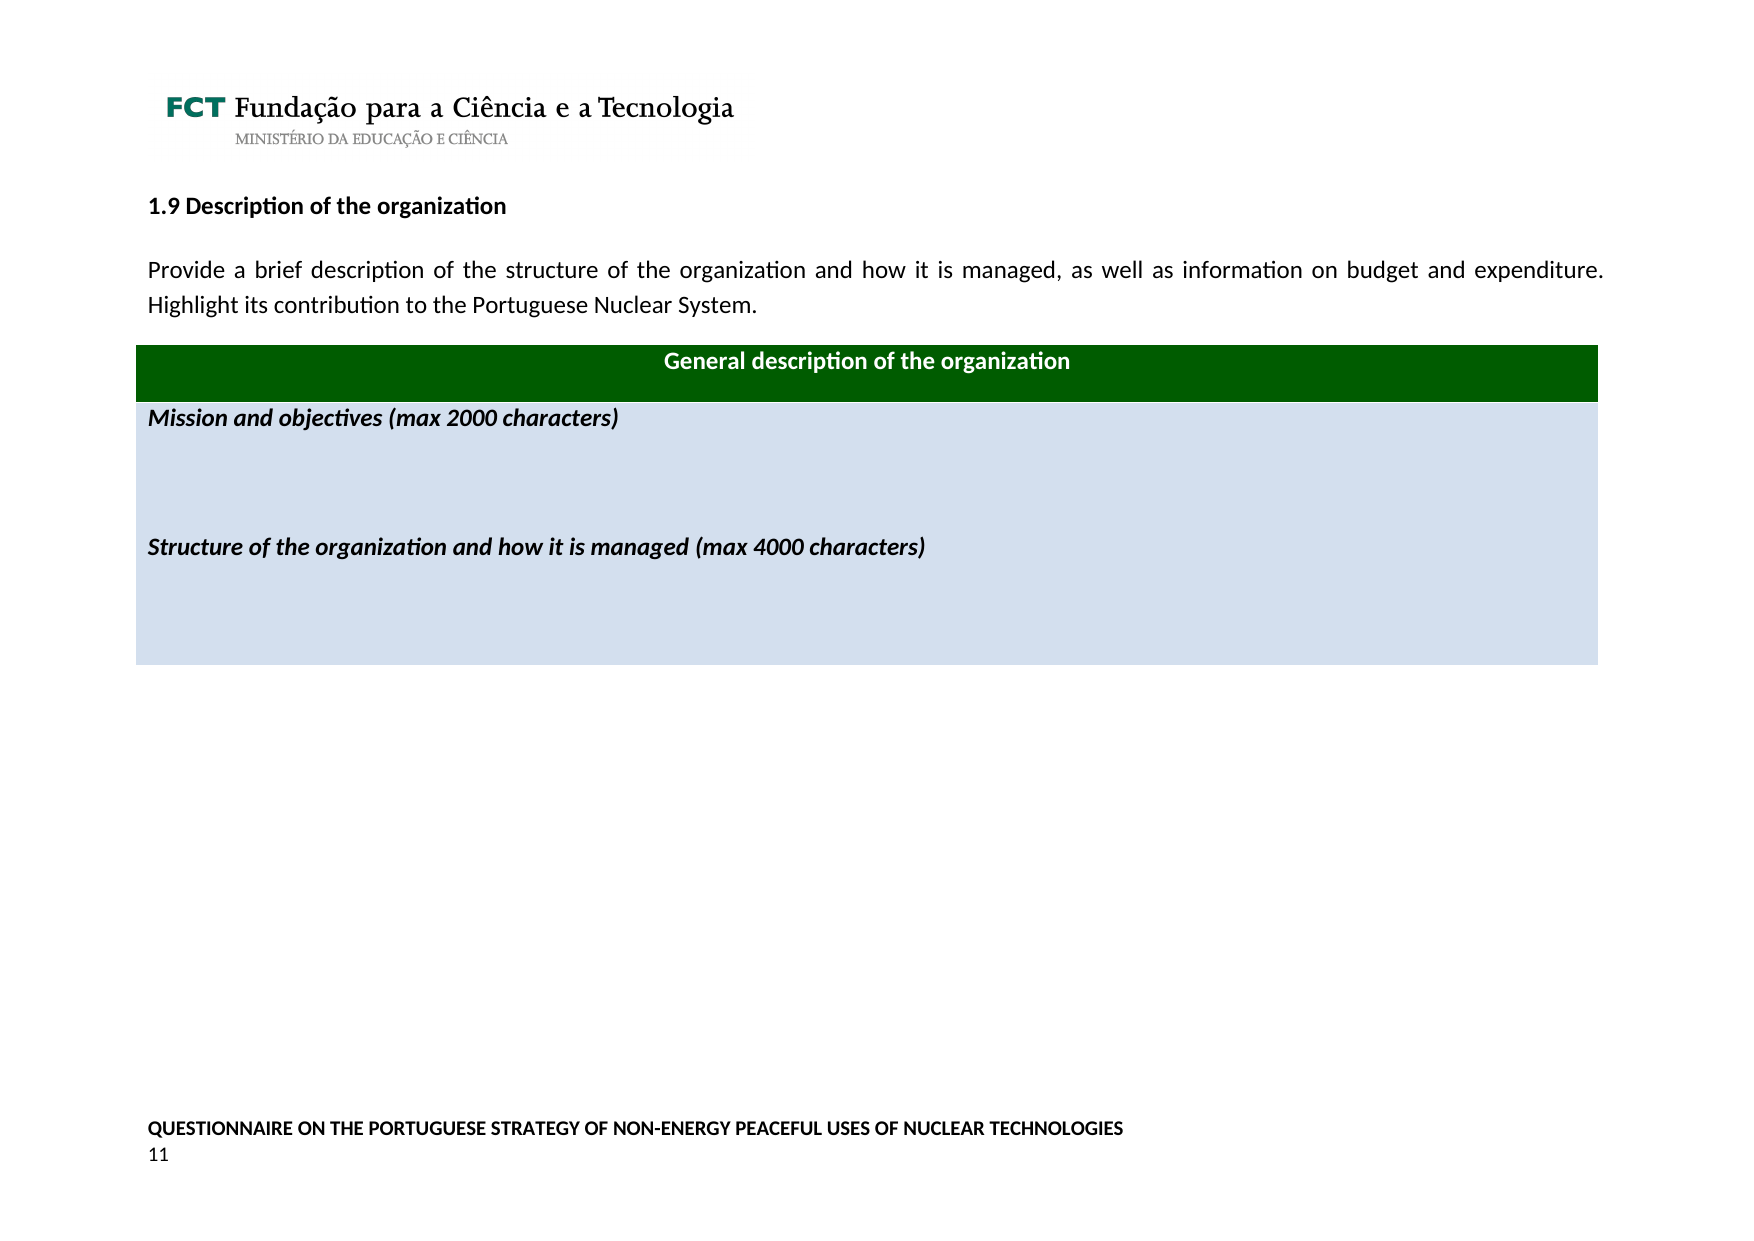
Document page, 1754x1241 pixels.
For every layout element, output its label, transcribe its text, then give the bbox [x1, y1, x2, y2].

table_cell Mission and objectives (max 2000 characters) Structure of the organization and how it is managed (max 4000 characters) [136, 403, 1598, 665]
picture [147, 73, 756, 162]
text 1.9 Description of the organization [148, 190, 1606, 220]
table_header General description of the organization [136, 345, 1598, 402]
text Provide a brief description of the structure of the organization and how it is managed, as well as information on budget and expenditure. Highlight its contribution to the Portuguese Nuclear System. [148, 254, 1606, 319]
